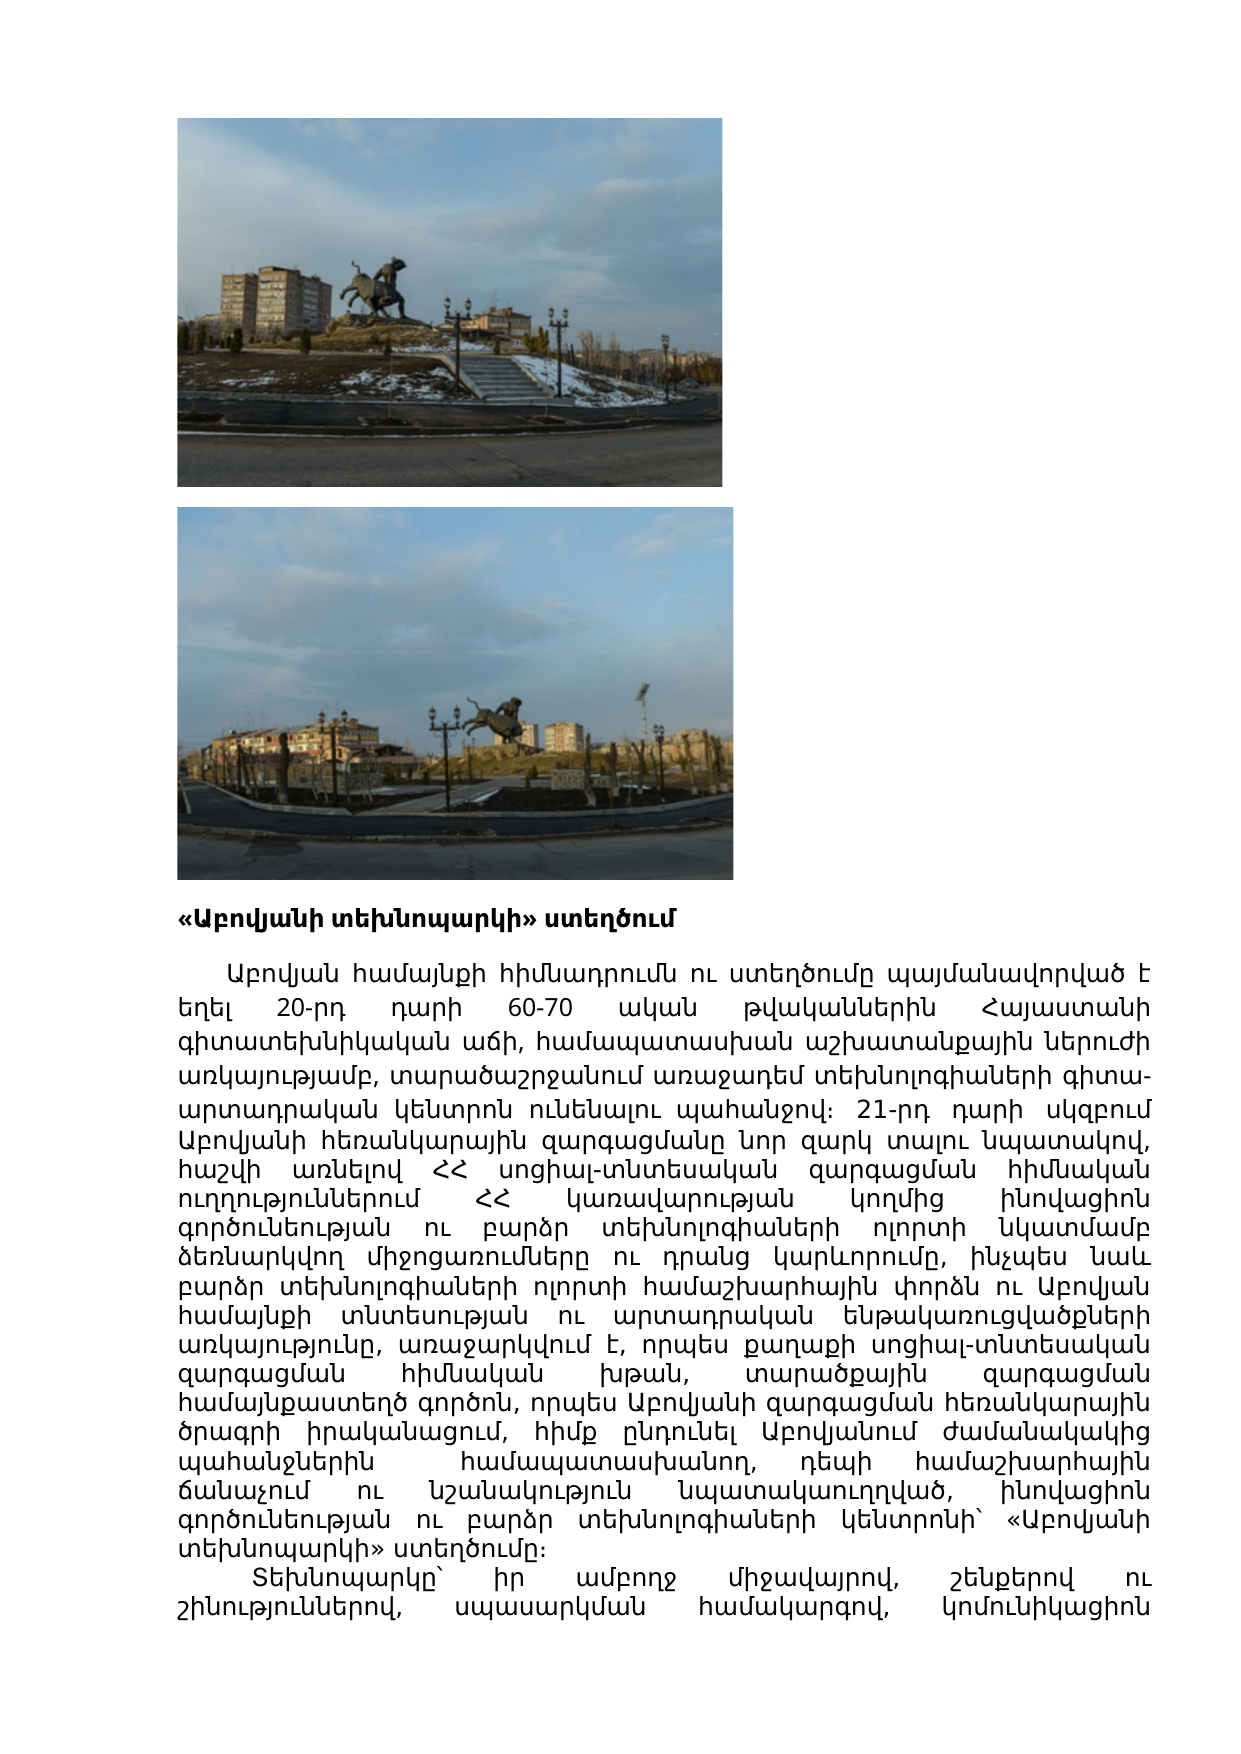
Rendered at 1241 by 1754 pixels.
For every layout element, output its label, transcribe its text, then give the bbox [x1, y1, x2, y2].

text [177, 955, 1152, 1622]
picture [177, 118, 723, 487]
picture [177, 507, 734, 880]
text «Աբովյանի տեխնոպարկի» ստեղծում [177, 900, 1152, 934]
